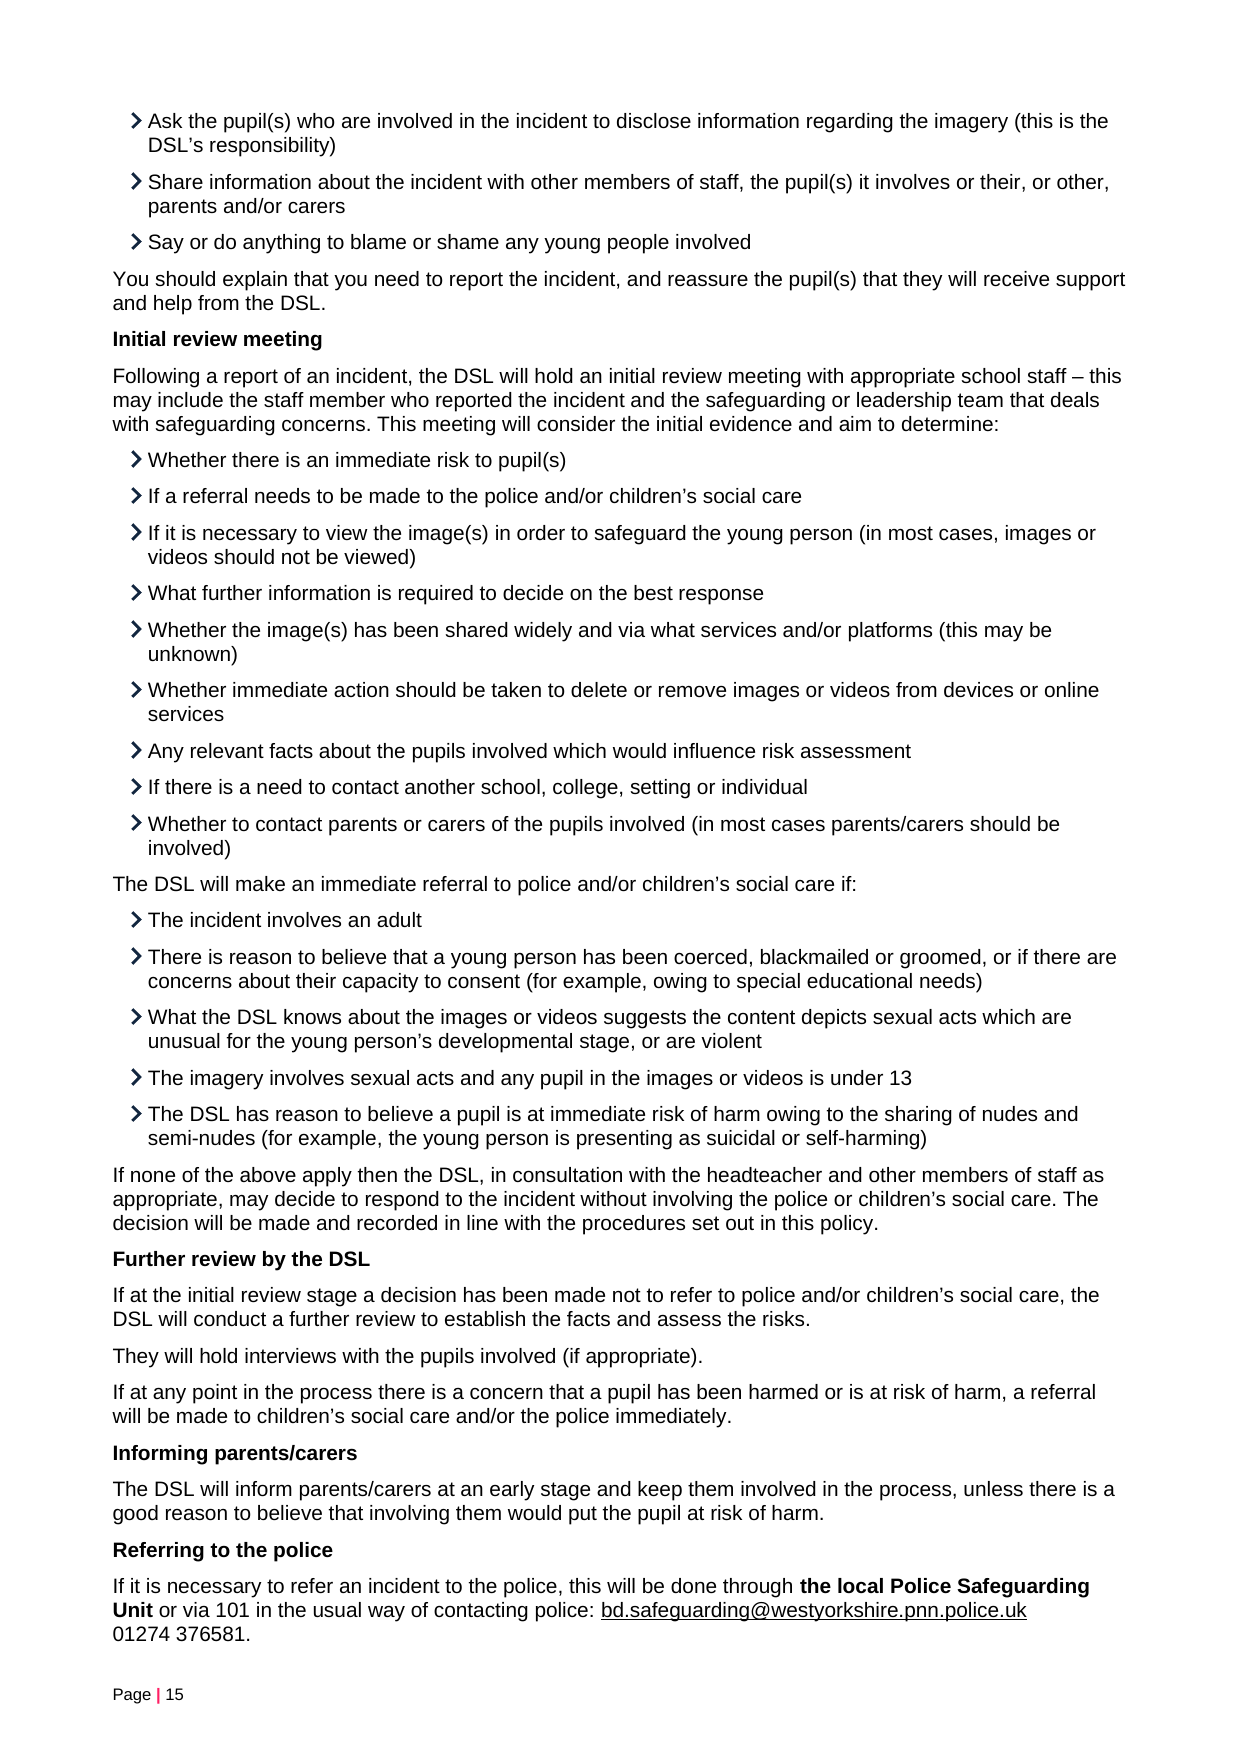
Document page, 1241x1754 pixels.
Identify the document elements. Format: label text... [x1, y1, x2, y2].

list Any relevant facts about the pupils involved which would influence risk assessment [130, 738, 1128, 762]
list The DSL has reason to believe a pupil is at immediate risk of harm owing to the sharing of nudes and semi-nudes (for example, the young person is presenting as suicidal or self-harming) [130, 1102, 1128, 1150]
text The DSL will make an immediate referral to police and/or children’s social care if: [112, 872, 1128, 896]
text Referring to the police [112, 1537, 1128, 1561]
picture [131, 233, 142, 250]
list Whether to contact parents or carers of the pupils involved (in most cases parents/carers should be involved) [130, 811, 1128, 859]
picture [131, 172, 142, 190]
text If it is necessary to refer an incident to the police, this will be done through the local Police Safeguarding Unit or via 101 in the usual way of contacting police: bd.safeguarding@westyorkshire.pnn.police.uk 01274 376581. [112, 1574, 1128, 1646]
picture [131, 620, 142, 638]
text Following a report of an incident, the DSL will hold an initial review meeting with appropriate school staff – this may include the staff member who reported the incident and the safeguarding or leadership team that deals with safeguarding concerns. This meeting will consider the initial evidence and aim to determine: [112, 363, 1128, 435]
picture [131, 487, 142, 504]
text You should explain that you need to report the incident, and reassure the pupil(s) that they will receive support and help from the DSL. [112, 267, 1128, 314]
picture [131, 947, 142, 965]
picture [131, 450, 142, 468]
text Initial review meeting [112, 327, 1128, 351]
picture [131, 1105, 142, 1122]
picture [131, 681, 142, 698]
list Share information about the incident with other members of staff, the pupil(s) it involves or their, or other, parents and/or carers [130, 170, 1128, 218]
list Whether immediate action should be taken to delete or remove images or videos from devices or online services [130, 678, 1128, 726]
list The imagery involves sexual acts and any pupil in the images or videos is under 13 [130, 1066, 1128, 1089]
picture [131, 778, 142, 795]
picture [131, 741, 142, 759]
list Whether there is an immediate risk to pupil(s) [130, 448, 1128, 472]
picture [131, 1068, 142, 1086]
text They will hold interviews with the pupils involved (if appropriate). [112, 1344, 1128, 1368]
text Informing parents/carers [112, 1441, 1128, 1464]
list If there is a need to contact another school, college, setting or individual [130, 775, 1128, 799]
list Say or do anything to blame or shame any young people involved [130, 230, 1128, 254]
picture [131, 911, 142, 928]
list If a referral needs to be made to the police and/or children’s social care [130, 484, 1128, 508]
text If at the initial review stage a decision has been made not to refer to police and/or children’s social care, the DSL will conduct a further review to establish the facts and assess the risks. [112, 1283, 1128, 1331]
list Ask the pupil(s) who are involved in the incident to disclose information regarding the imagery (this is the DSL’s responsibility) [130, 109, 1128, 157]
picture [131, 814, 142, 831]
text If at any point in the process there is a concern that a pupil has been harmed or is at risk of harm, a referral will be made to children’s social care and/or the police immediately. [112, 1380, 1128, 1428]
text If none of the above apply then the DSL, in consultation with the headteacher and other members of staff as appropriate, may decide to respond to the incident without involving the police or children’s social care. The decision will be made and recorded in line with the procedures set out in this policy. [112, 1162, 1128, 1234]
picture [131, 112, 142, 129]
list The incident involves an adult [130, 908, 1128, 932]
text Further review by the DSL [112, 1247, 1128, 1271]
picture [131, 584, 142, 601]
picture [131, 1008, 142, 1025]
list What the DSL knows about the images or videos suggests the content depicts sexual acts which are unusual for the young person’s developmental stage, or are violent [130, 1005, 1128, 1053]
list If it is necessary to view the image(s) in order to safeguard the young person (in most cases, images or videos should not be viewed) [130, 521, 1128, 569]
list Whether the image(s) has been shared widely and via what services and/or platforms (this may be unknown) [130, 618, 1128, 666]
text The DSL will inform parents/carers at an early stage and keep them involved in the process, unless there is a good reason to believe that involving them would put the pupil at risk of harm. [112, 1477, 1128, 1525]
list What further information is required to decide on the best response [130, 581, 1128, 605]
list There is reason to believe that a young person has been coerced, blackmailed or groomed, or if there are concerns about their capacity to consent (for example, owing to special educational needs) [130, 945, 1128, 993]
picture [131, 523, 142, 541]
